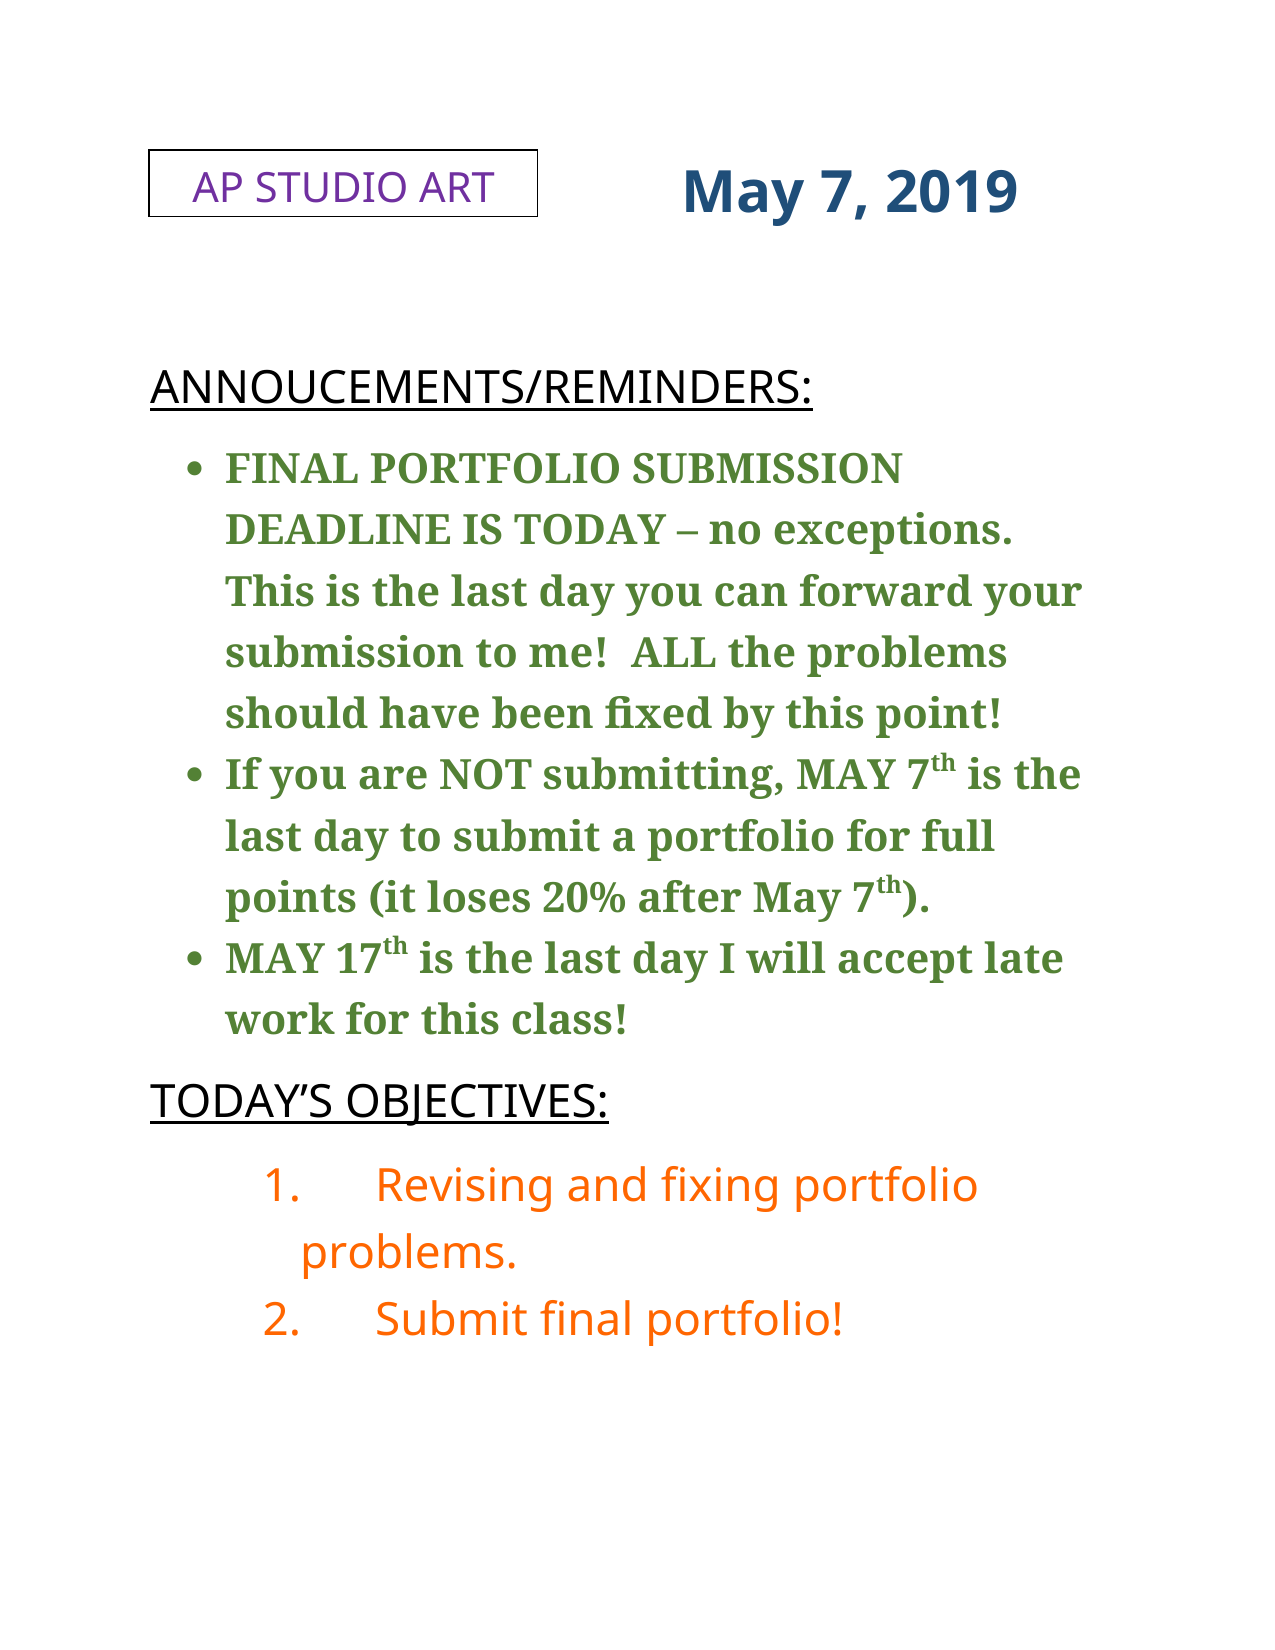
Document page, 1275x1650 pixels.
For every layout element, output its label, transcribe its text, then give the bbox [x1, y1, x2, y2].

list MAY 17th is the last day I will accept late work for this class! [187, 929, 1125, 1047]
text TODAY’S OBJECTIVES: [150, 1068, 1125, 1131]
text ANNOUCEMENTS/REMINDERS: [150, 355, 1125, 417]
text May 7, 2019 [150, 150, 1125, 229]
list FINAL PORTFOLIO SUBMISSION DEADLINE IS TODAY – no exceptions. This is the last day you can forward your submission to me! ALL the problems should have been fixed by this point! [187, 439, 1125, 741]
list If you are NOT submitting, MAY 7th is the last day to submit a portfolio for full points (it loses 20% after May 7th). [187, 745, 1125, 924]
list Revising and fixing portfolio problems. [262, 1152, 1125, 1282]
list Submit final portfolio! [262, 1287, 1125, 1349]
